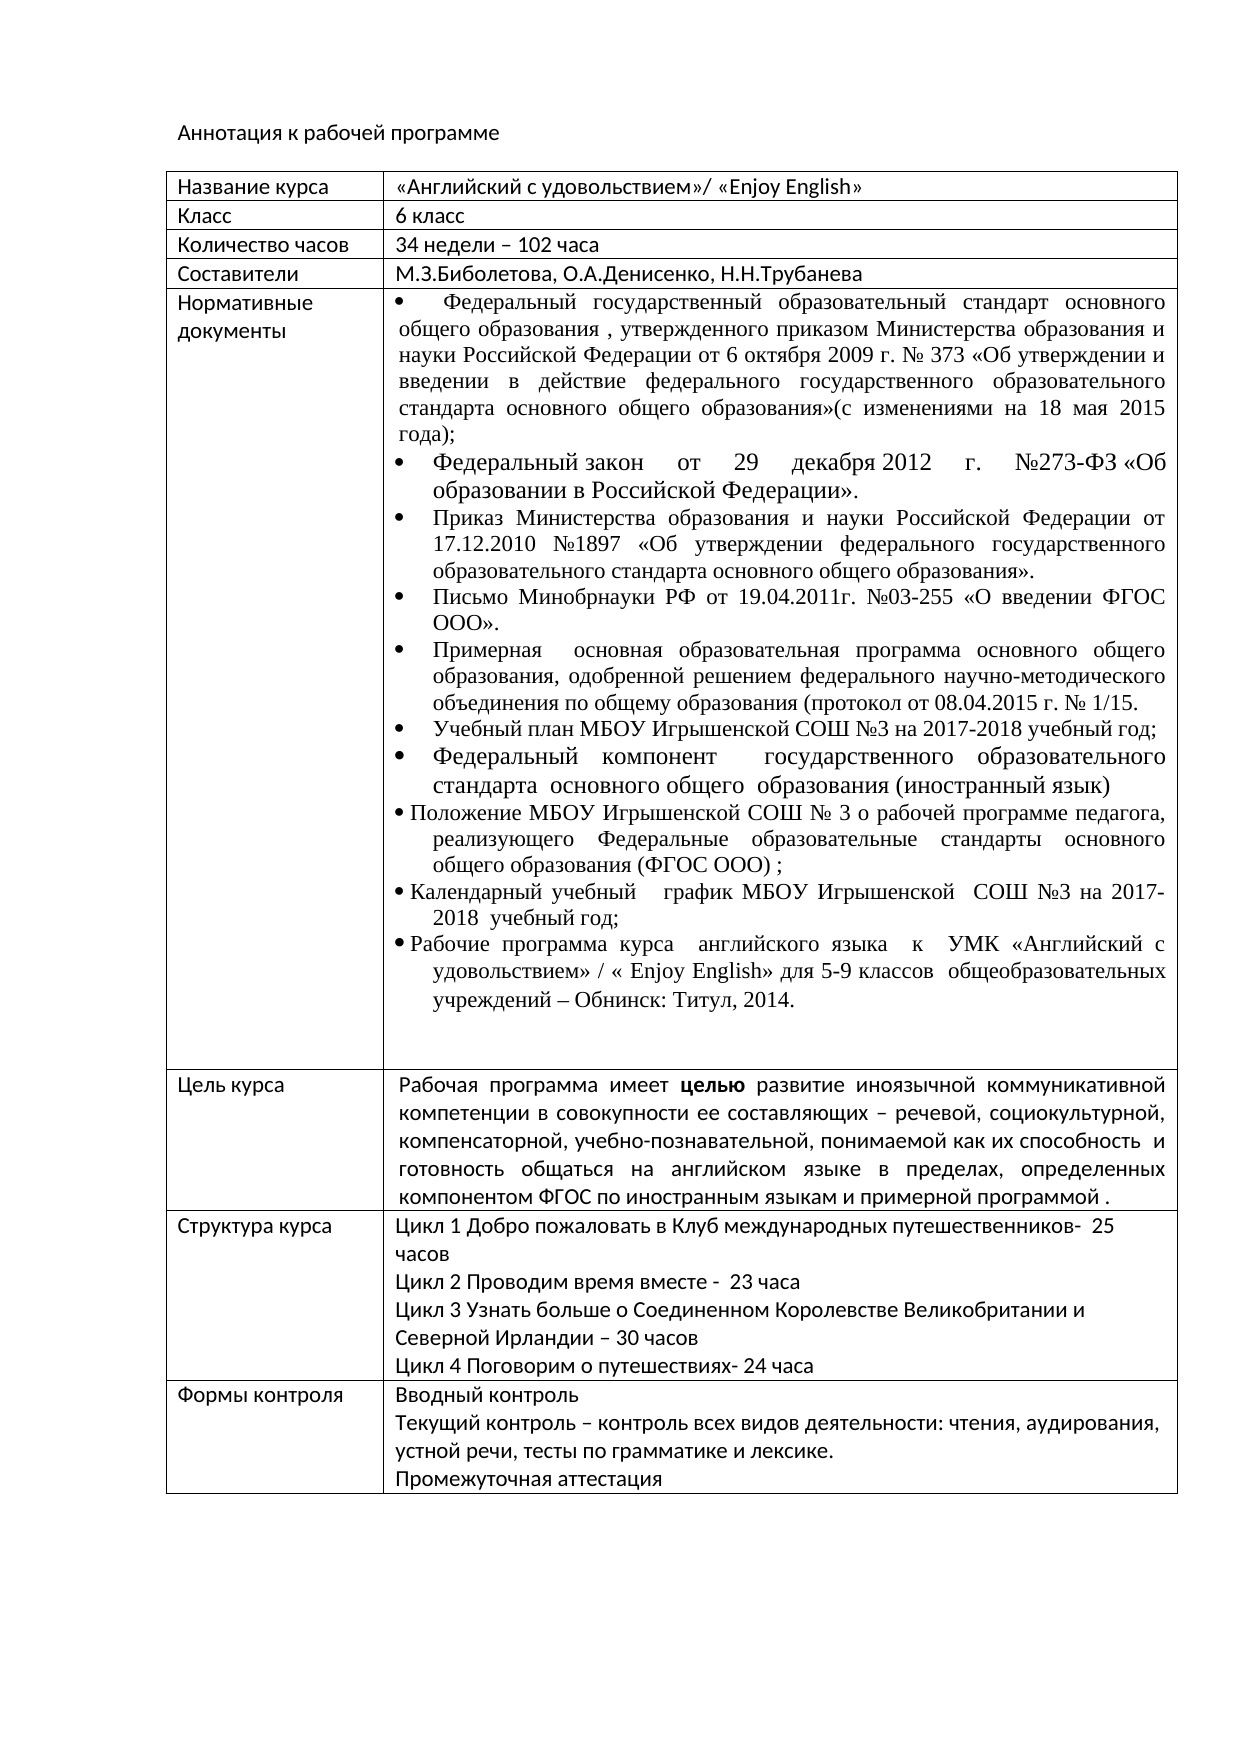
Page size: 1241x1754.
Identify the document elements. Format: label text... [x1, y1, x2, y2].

table_cell Рабочая программа имеет целью развитие иноязычной коммуникативной компетенции в совокупности ее составляющих – речевой, социокультурной, компенсаторной, учебно-познавательной, понимаемой как их способность и готовность общаться на английском языке в пределах, определенных компонентом ФГОС по иностранным языкам и примерной программой . [384, 1070, 1177, 1210]
table_cell Вводный контроль Текущий контроль – контроль всех видов деятельности: чтения, аудирования, устной речи, тесты по грамматике и лексике. Промежуточная аттестация [384, 1381, 1177, 1493]
table_cell 34 недели – 102 часа [384, 230, 1177, 258]
table_cell 6 класс [384, 201, 1177, 229]
table_cell Цикл 1 Добро пожаловать в Клуб международных путешественников- 25 часов Цикл 2 Проводим время вместе - 23 часа Цикл 3 Узнать больше о Соединенном Королевстве Великобритании и Северной Ирландии – 30 часов Цикл 4 Поговорим о путешествиях- 24 часа [384, 1211, 1177, 1379]
table_cell Формы контроля [167, 1381, 383, 1493]
table_header Название курса [167, 172, 383, 200]
table_cell Нормативные документы [167, 289, 383, 1069]
text Аннотация к рабочей программе [177, 118, 1152, 146]
table_cell Структура курса [167, 1211, 383, 1379]
table_cell Составители [167, 259, 383, 287]
table_cell Цель курса [167, 1070, 383, 1210]
table_cell М.З.Биболетова, О.А.Денисенко, Н.Н.Трубанева [384, 259, 1177, 287]
table_cell Федеральный государственный образовательный стандарт основного общего образования , утвержденного приказом Министерства образования и науки Российской Федерации от 6 октября 2009 г. № 373 «Об утверждении и введении в действие федерального государственного образовательного стандарта основного общего образования»(с изменениями на 18 мая 2015 года); Федеральный закон от 29 декабря 2012 г. №273-ФЗ «Об образовании в Российской Федерации». Приказ Министерства образования и науки Российской Федерации от 17.12.2010 №1897 «Об утверждении федерального государственного образовательного стандарта основного общего образования». Письмо Минобрнауки РФ от 19.04.2011г. №03-255 «О введении ФГОС ООО». Примерная основная образовательная программа основного общего образования, одобренной решением федерального научно-методического объединения по общему образования (протокол от 08.04.2015 г. № 1/15. Учебный план МБОУ Игрышенской СОШ №3 на 2017-2018 учебный год; Федеральный компонент государственного образовательного стандарта основного общего образования (иностранный язык) Положение МБОУ Игрышенской СОШ № 3 о рабочей программе педагога, реализующего Федеральные образовательные стандарты основного общего образования (ФГОС ООО) ; Календарный учебный график МБОУ Игрышенской СОШ №3 на 2017-2018 учебный год; Рабочие программа курса английского языка к УМК «Английский с удовольствием» / « Enjoy English» для 5-9 классов общеобразовательных учреждений – Обнинск: Титул, 2014. [384, 289, 1177, 1069]
table_header «Английский с удовольствием»/ «Enjoy English» [384, 172, 1177, 200]
table_cell Класс [167, 201, 383, 229]
table_cell Количество часов [167, 230, 383, 258]
